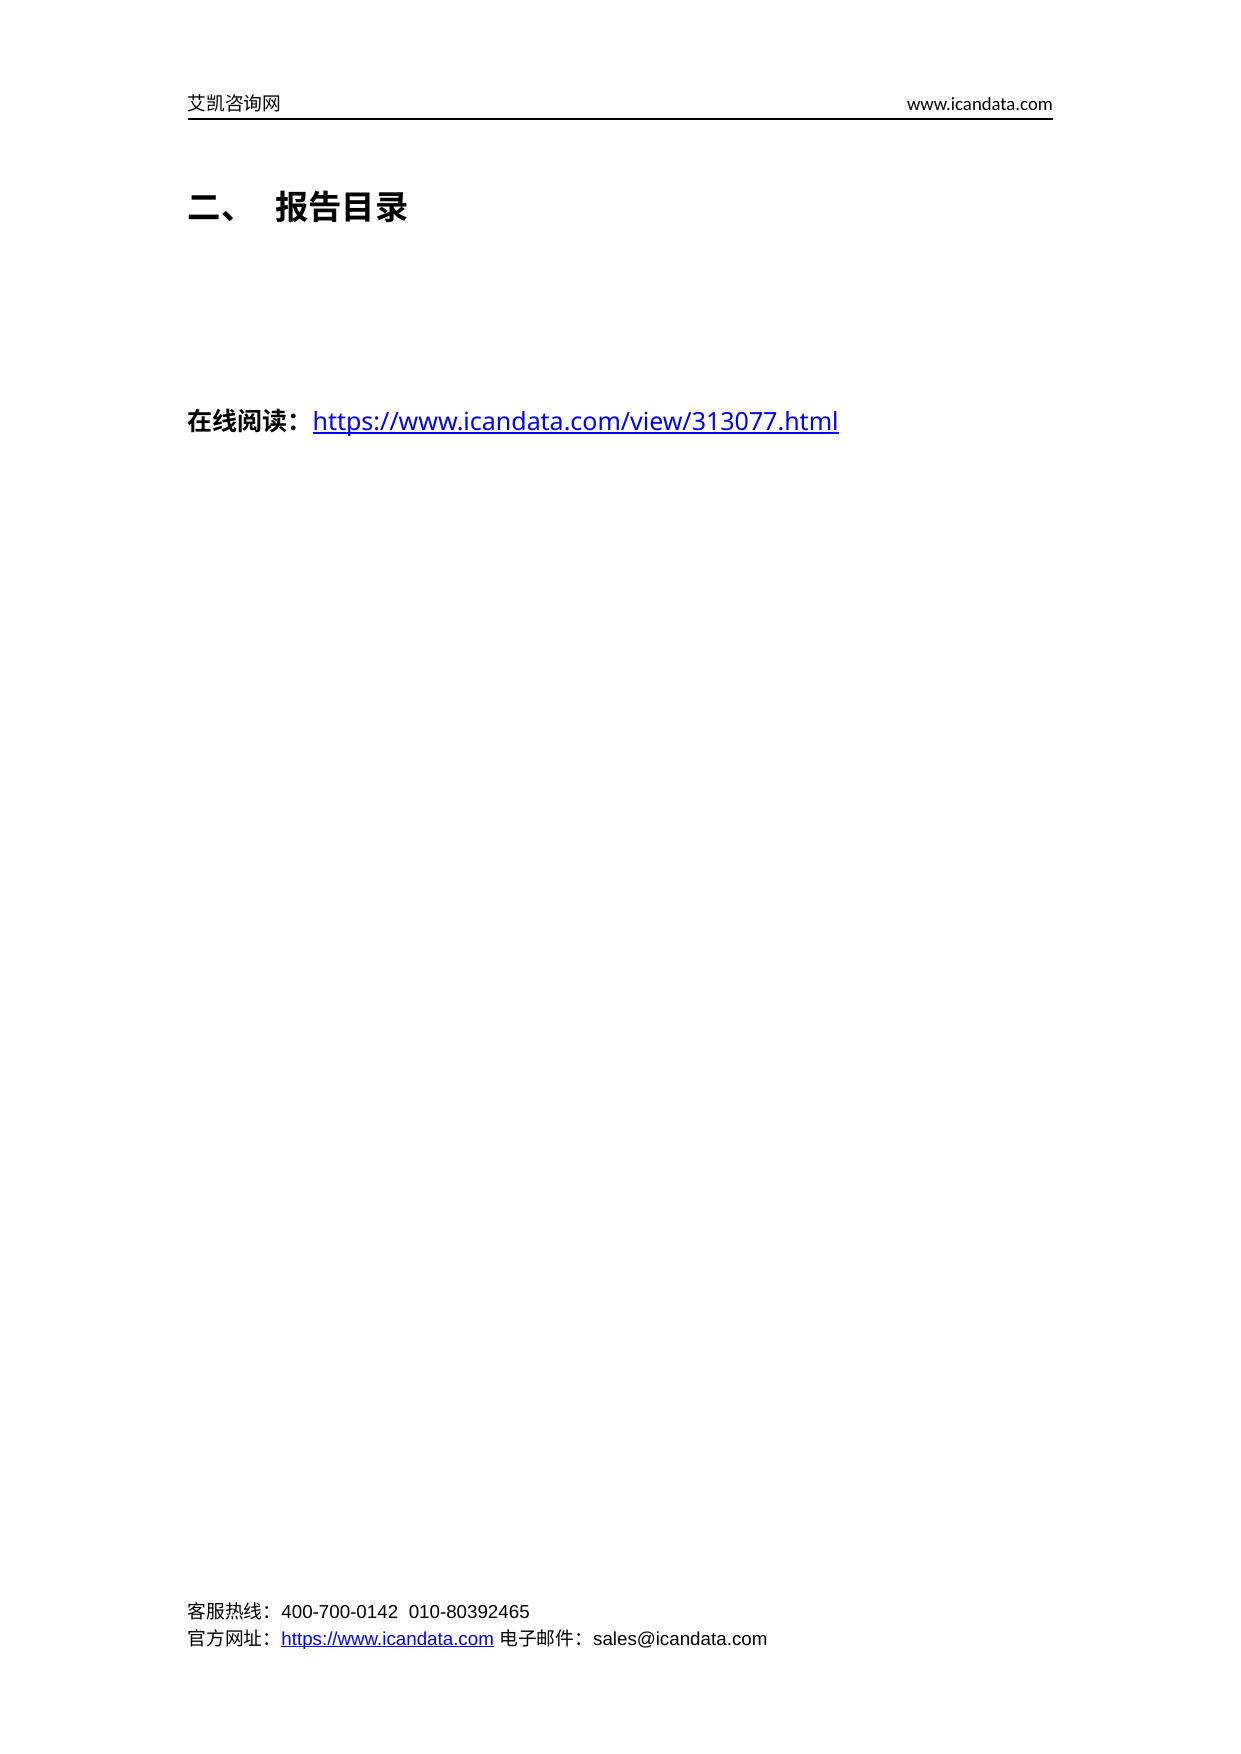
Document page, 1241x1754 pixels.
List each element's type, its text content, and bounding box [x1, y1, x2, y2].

text 在线阅读：https://www.icandata.com/view/313077.html [187, 387, 1053, 452]
subtitle 报告目录 [187, 172, 1053, 237]
